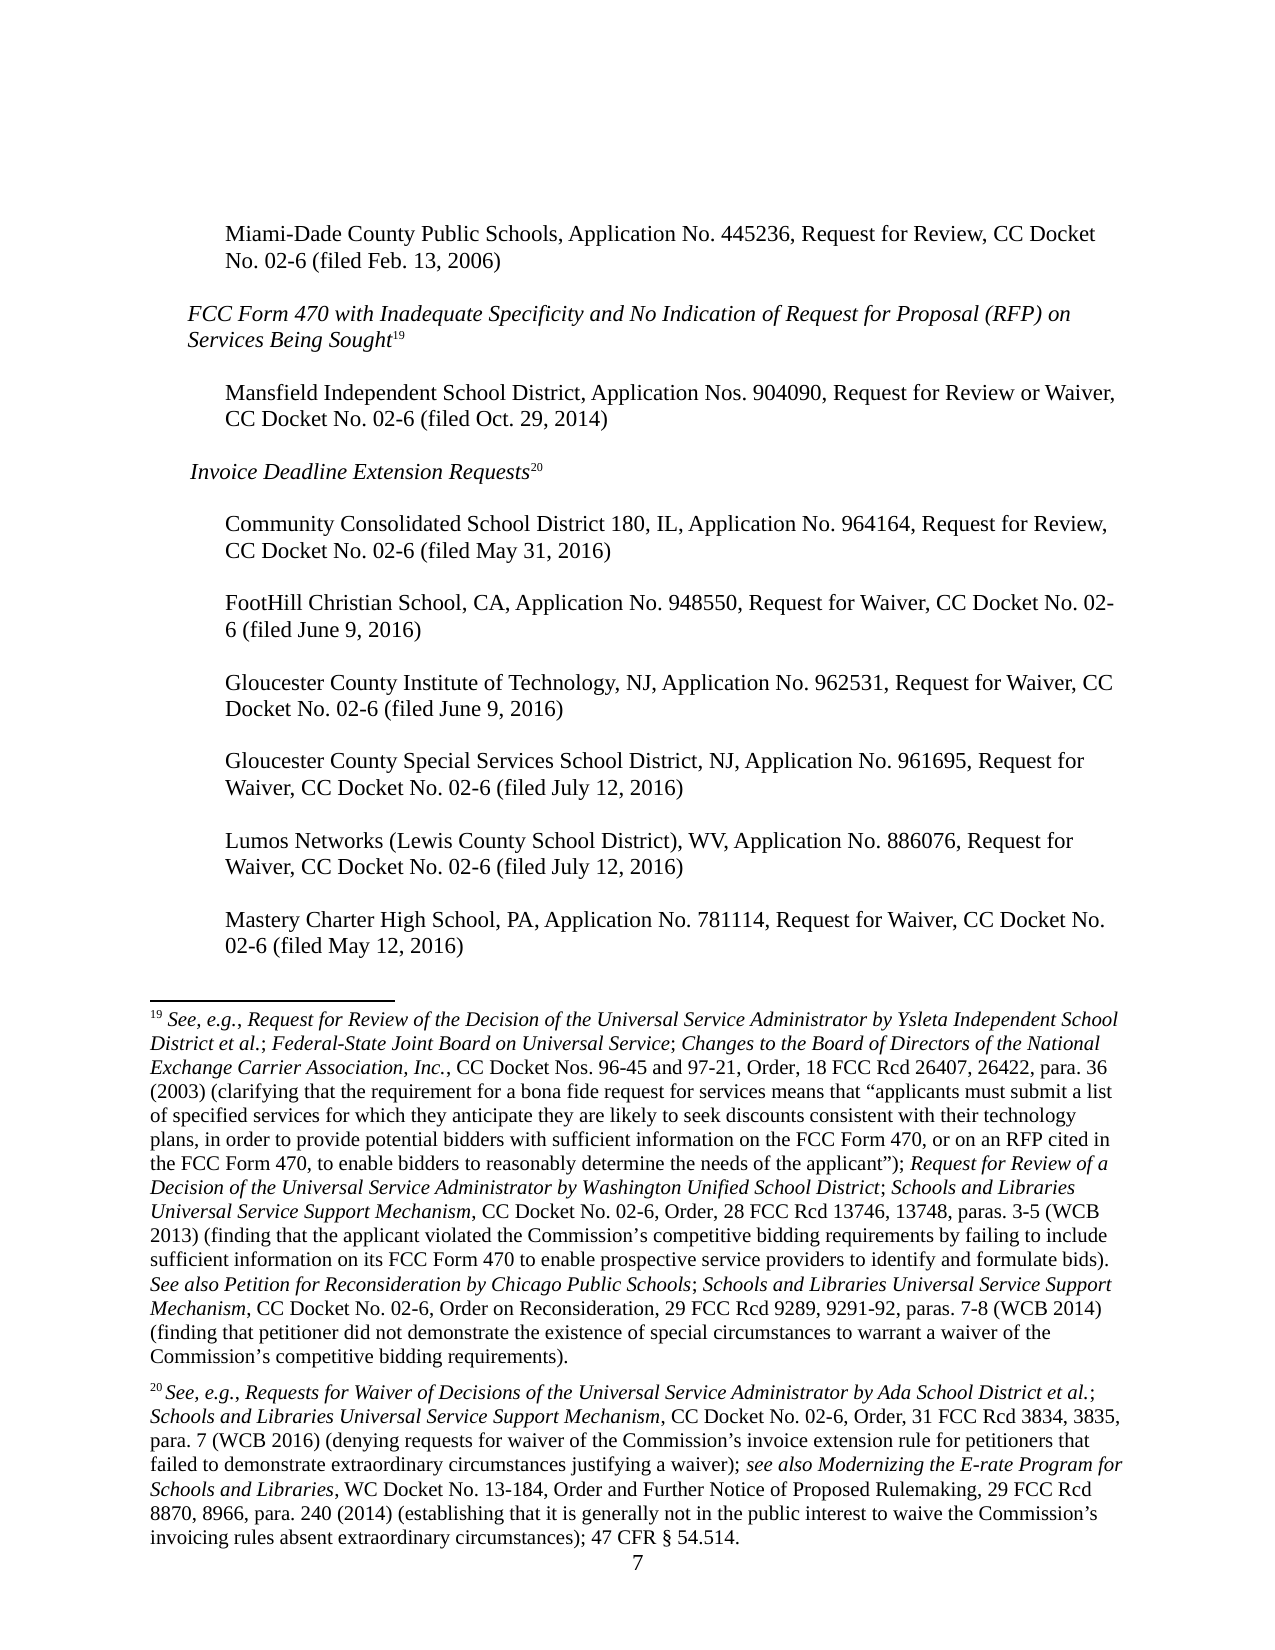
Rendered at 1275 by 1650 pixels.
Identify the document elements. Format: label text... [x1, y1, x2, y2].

text Gloucester County Special Services School District, NJ, Application No. 961695, Request for Waiver, CC Docket No. 02-6 (filed July 12, 2016) [225, 748, 1125, 800]
text Invoice Deadline Extension Requests [150, 458, 1125, 484]
text FCC Form 470 with Inadequate Specificity and No Indication of Request for Proposal (RFP) on Services Being Sought [187, 299, 1125, 352]
text Mastery Charter High School, PA, Application No. 781114, Request for Waiver, CC Docket No. 02-6 (filed May 12, 2016) [225, 906, 1125, 958]
text Miami-Dade County Public Schools, Application No. 445236, Request for Review, CC Docket No. 02-6 (filed Feb. 13, 2006) [225, 221, 1125, 273]
text Community Consolidated School District 180, IL, Application No. 964164, Request for Review, CC Docket No. 02-6 (filed May 31, 2016) [225, 510, 1125, 563]
text Lumos Networks (Lewis County School District), WV, Application No. 886076, Request for Waiver, CC Docket No. 02-6 (filed July 12, 2016) [225, 827, 1125, 879]
text Gloucester County Institute of Technology, NJ, Application No. 962531, Request for Waiver, CC Docket No. 02-6 (filed June 9, 2016) [225, 668, 1125, 721]
text Mansfield Independent School District, Application Nos. 904090, Request for Review or Waiver, CC Docket No. 02-6 (filed Oct. 29, 2014) [225, 379, 1125, 431]
text FootHill Christian School, CA, Application No. 948550, Request for Waiver, CC Docket No. 02-6 (filed June 9, 2016) [225, 589, 1125, 642]
